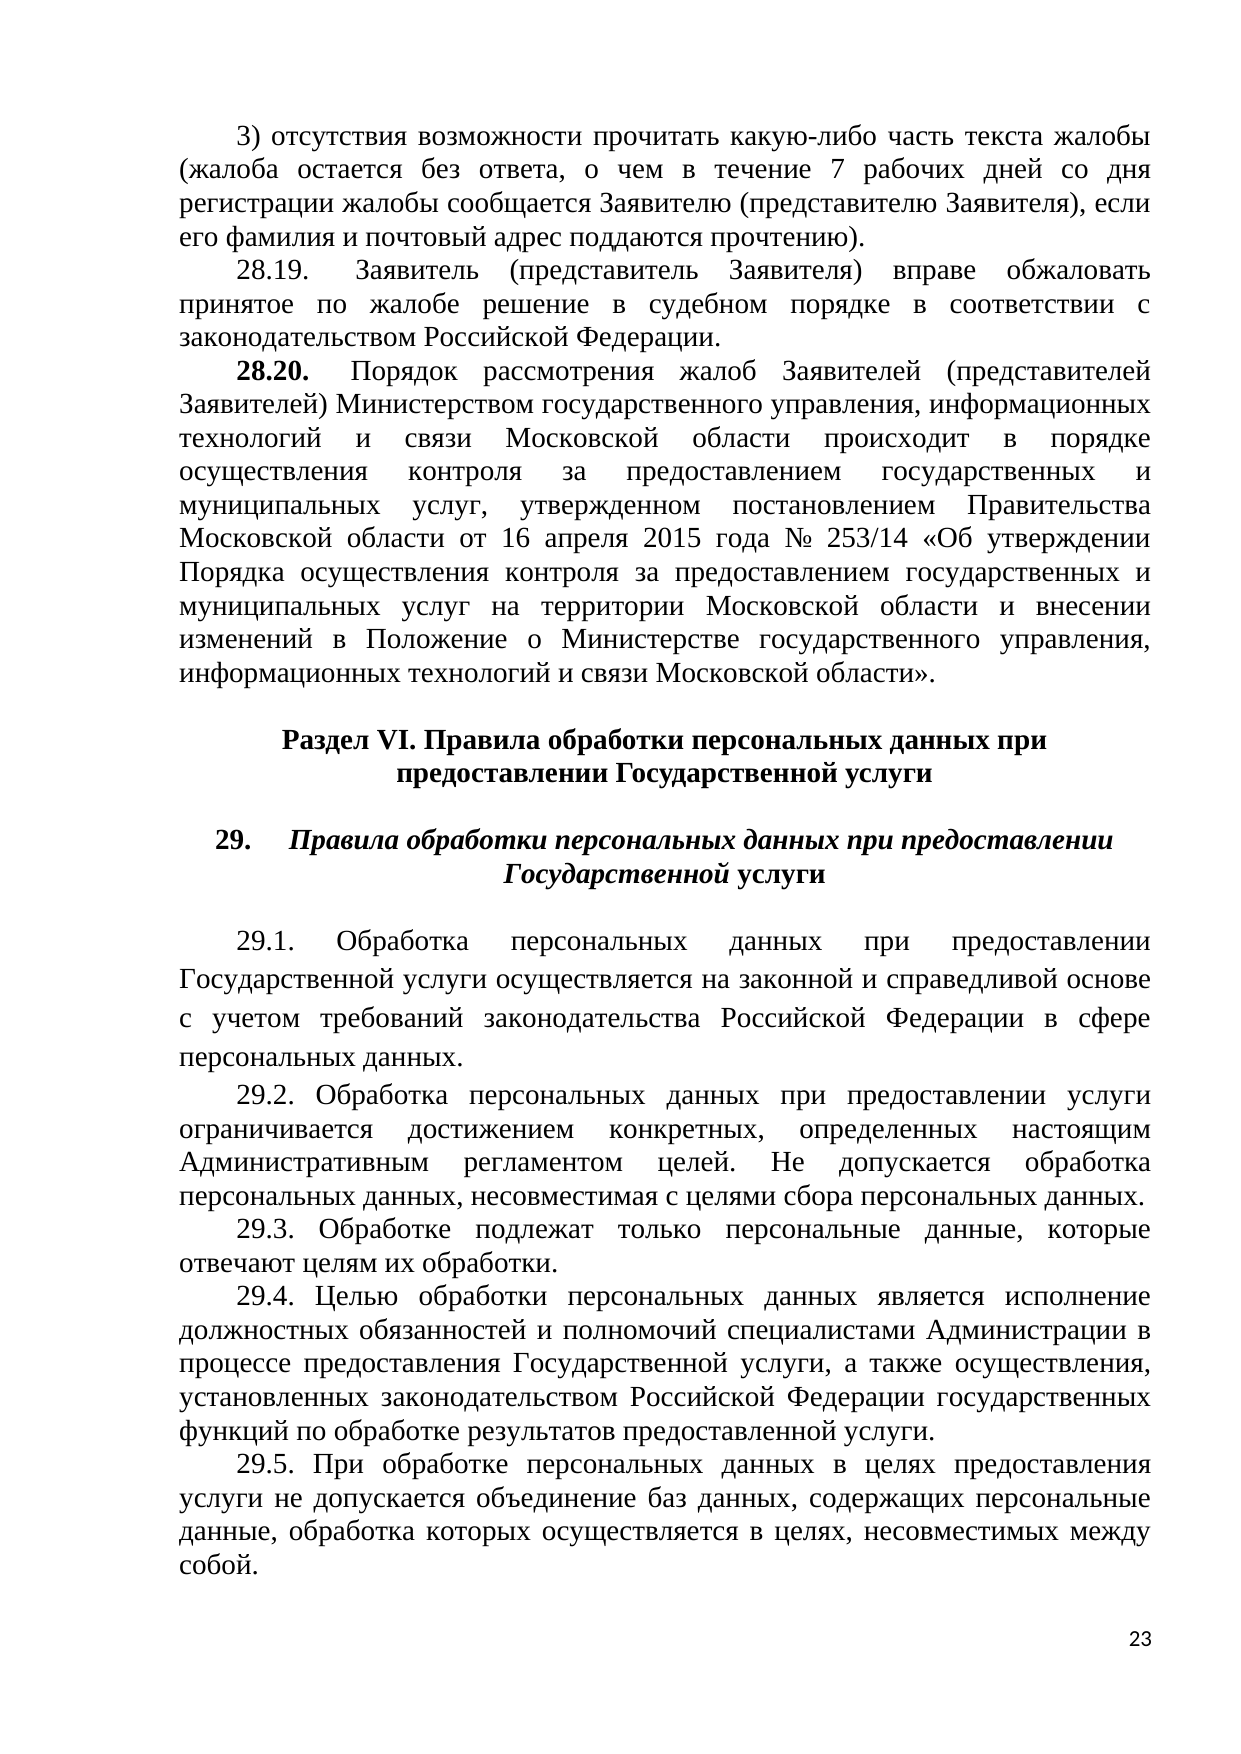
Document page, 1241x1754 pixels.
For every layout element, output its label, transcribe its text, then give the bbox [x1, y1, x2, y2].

text Раздел VI. Правила обработки персональных данных при предоставлении Государственной услуги [177, 722, 1152, 789]
text 29.1. Обработка персональных данных при предоставлении Государственной услуги осуществляется на законной и справедливой основе с учетом требований законодательства Российской Федерации в сфере персональных данных. [179, 923, 1152, 1072]
list Порядок рассмотрения жалоб Заявителей (представителей Заявителей) Министерством государственного управления, информационных технологий и связи Московской области происходит в порядке осуществления контроля за предоставлением государственных и муниципальных услуг, утвержденном постановлением Правительства Московской области от 16 апреля 2015 года № 253/14 «Об утверждении Порядка осуществления контроля за предоставлением государственных и муниципальных услуг на территории Московской области и внесении изменений в Положение о Министерстве государственного управления, информационных технологий и связи Московской области». [179, 353, 1152, 688]
text 29.2. Обработка персональных данных при предоставлении услуги ограничивается достижением конкретных, определенных настоящим Административным регламентом целей. Не допускается обработка персональных данных, несовместимая с целями сбора персональных данных. [179, 1077, 1152, 1211]
list Заявитель (представитель Заявителя) вправе обжаловать принятое по жалобе решение в судебном порядке в соответствии с законодательством Российской Федерации. [179, 252, 1152, 353]
list Правила обработки персональных данных при предоставлении Государственной услуги [177, 822, 1152, 889]
text 3) отсутствия возможности прочитать какую-либо часть текста жалобы (жалоба остается без ответа, о чем в течение 7 рабочих дней со дня регистрации жалобы сообщается Заявителю (представителю Заявителя), если его фамилия и почтовый адрес поддаются прочтению). [179, 118, 1152, 252]
text 29.5. При обработке персональных данных в целях предоставления услуги не допускается объединение баз данных, содержащих персональные данные, обработка которых осуществляется в целях, несовместимых между собой. [179, 1446, 1152, 1580]
text 29.3. Обработке подлежат только персональные данные, которые отвечают целям их обработки. [179, 1211, 1152, 1278]
text 29.4. Целью обработки персональных данных является исполнение должностных обязанностей и полномочий специалистами Администрации в процессе предоставления Государственной услуги, а также осуществления, установленных законодательством Российской Федерации государственных функций по обработке результатов предоставленной услуги. [179, 1278, 1152, 1446]
